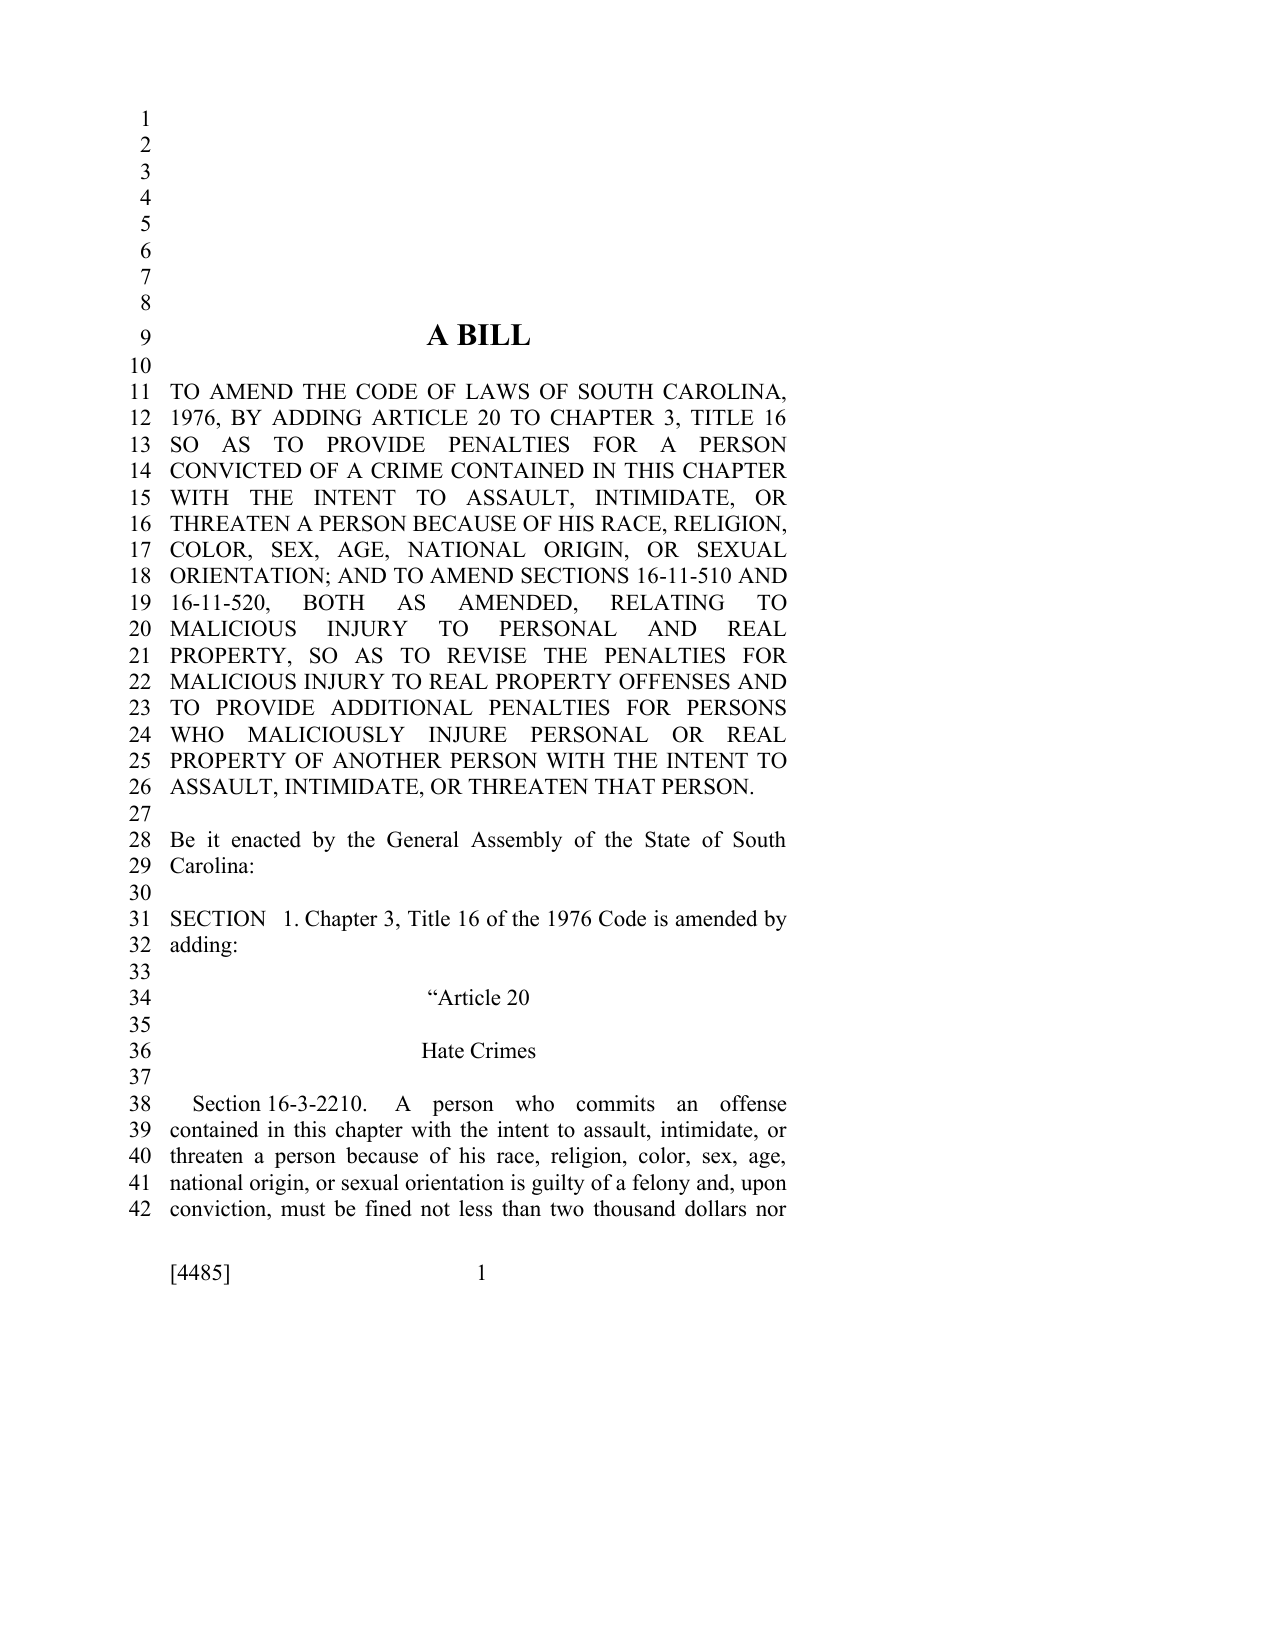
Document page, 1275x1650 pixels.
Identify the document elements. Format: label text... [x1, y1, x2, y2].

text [169, 1090, 787, 1221]
text A BILL [169, 316, 787, 352]
text Hate Crimes [169, 1037, 787, 1063]
text SECTION 1. Chapter 3, Title 16 of the 1976 Code is amended by adding: [169, 905, 787, 958]
text Be it enacted by the General Assembly of the State of South Carolina: [169, 826, 787, 879]
text “Article 20 [169, 984, 787, 1011]
text TO AMEND THE CODE OF LAWS OF SOUTH CAROLINA, 1976, BY ADDING ARTICLE 20 TO CHAPTER 3, TITLE 16 SO AS TO PROVIDE PENALTIES FOR A PERSON CONVICTED OF A CRIME CONTAINED IN THIS CHAPTER WITH THE INTENT TO ASSAULT, INTIMIDATE, OR THREATEN A PERSON BECAUSE OF HIS RACE, RELIGION, COLOR, SEX, AGE, NATIONAL ORIGIN, OR SEXUAL ORIENTATION; AND TO AMEND SECTIONS 16-11-510 AND 16-11-520, BOTH AS AMENDED, RELATING TO MALICIOUS INJURY TO PERSONAL AND REAL PROPERTY, SO AS TO REVISE THE PENALTIES FOR MALICIOUS INJURY TO REAL PROPERTY OFFENSES AND TO PROVIDE ADDITIONAL PENALTIES FOR PERSONS WHO MALICIOUSLY INJURE PERSONAL OR REAL PROPERTY OF ANOTHER PERSON WITH THE INTENT TO ASSAULT, INTIMIDATE, OR THREATEN THAT PERSON. [169, 378, 787, 800]
